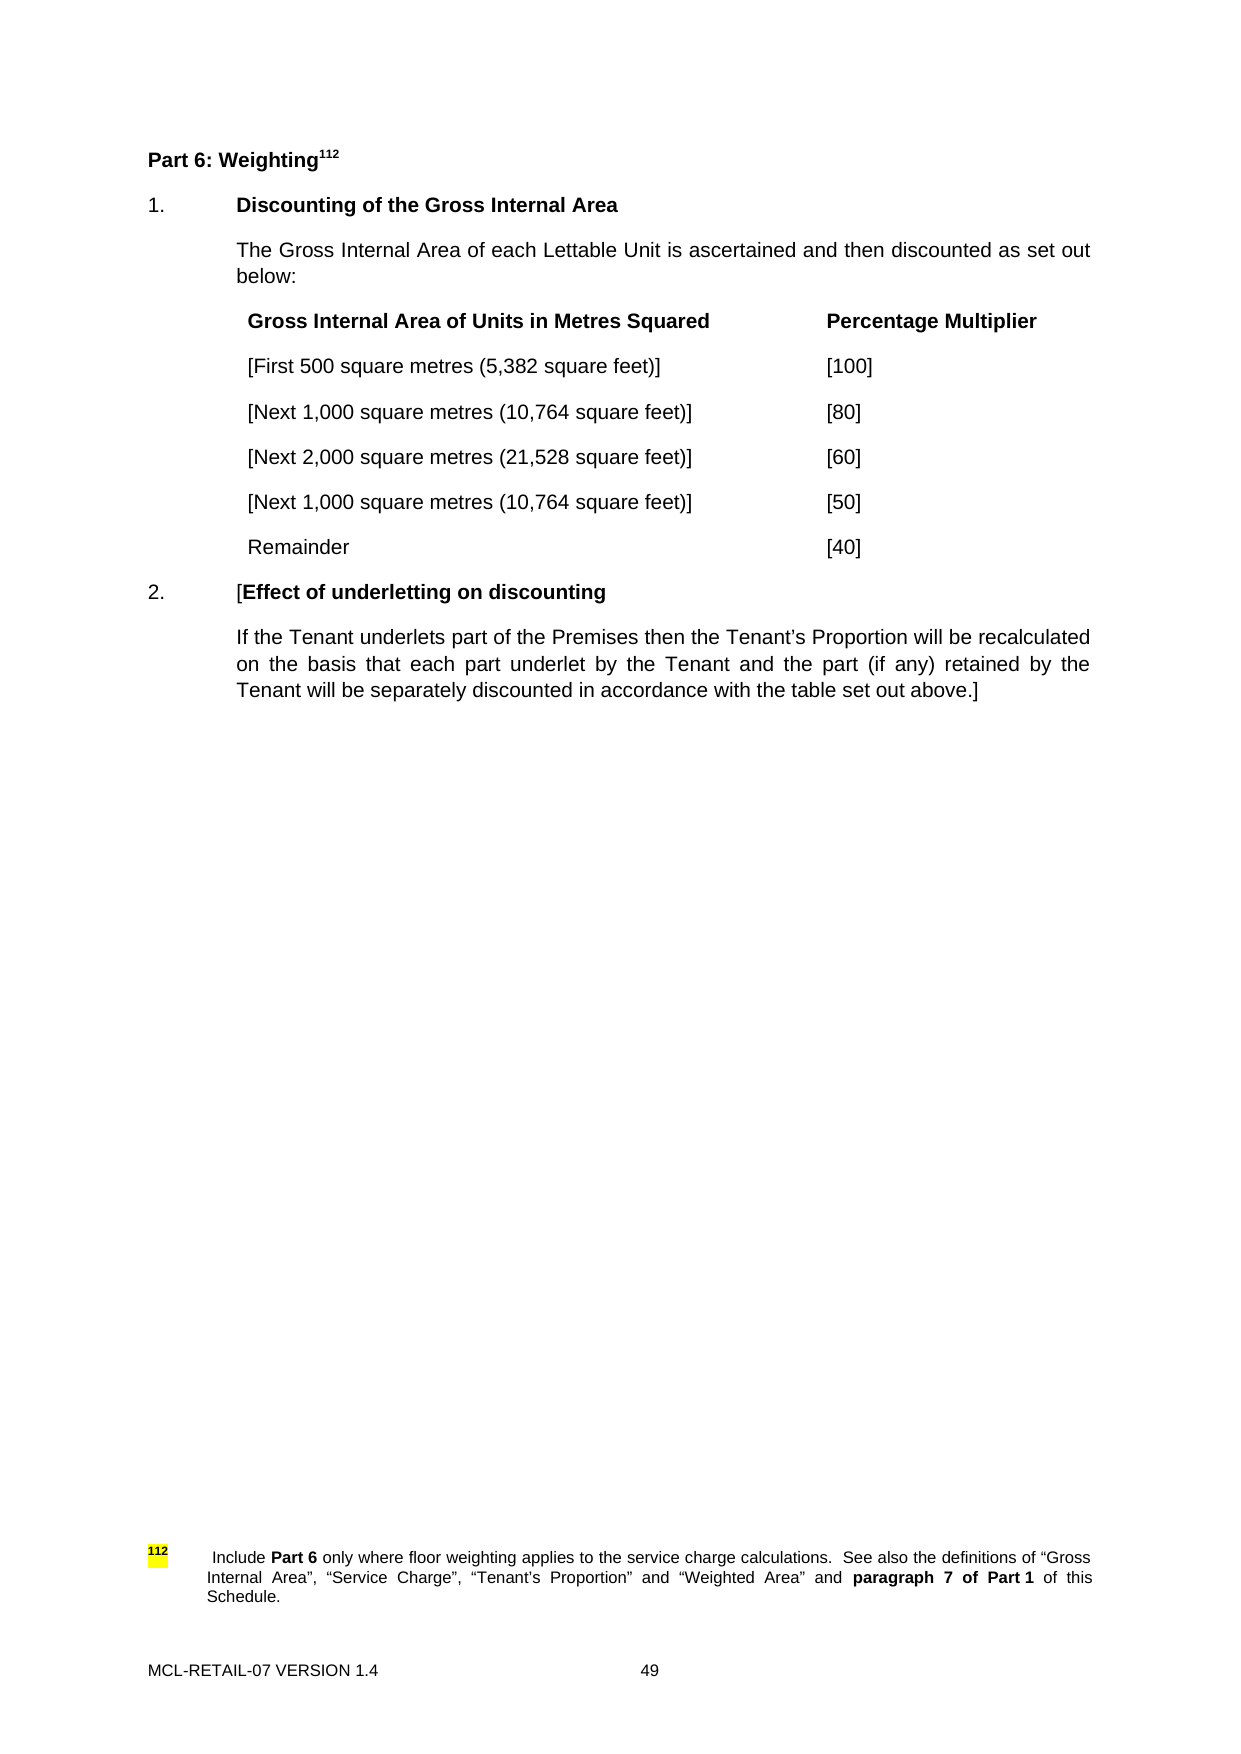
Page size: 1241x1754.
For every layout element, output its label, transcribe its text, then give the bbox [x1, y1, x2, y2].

table_header Percentage Multiplier [815, 309, 1093, 354]
table_cell [First 500 square metres (5,382 square feet)] [236, 354, 815, 399]
table_cell [80] [815, 400, 1093, 444]
table_cell [Next 2,000 square metres (21,528 square feet)] [236, 445, 815, 490]
text : Weighting [148, 148, 1093, 172]
text If the Tenant underlets part of the Premises then the Tenant’s Proportion will be recalculated on the basis that each part underlet by the Tenant and the part (if any) retained by the Tenant will be separately discounted in accordance with the table set out above.] [236, 625, 1093, 702]
table_cell [50] [815, 490, 1093, 535]
table_cell [Next 1,000 square metres (10,764 square feet)] [236, 490, 815, 535]
list Discounting of the Gross Internal Area [148, 193, 1093, 217]
table_cell [100] [815, 354, 1093, 399]
table_cell [Next 1,000 square metres (10,764 square feet)] [236, 400, 815, 444]
text The Gross Internal Area of each Lettable Unit is ascertained and then discounted as set out below: [236, 238, 1093, 288]
table_header Gross Internal Area of Units in Metres Squared [236, 309, 815, 354]
table_cell Remainder [236, 535, 815, 580]
table_cell [60] [815, 445, 1093, 490]
text [Effect of underletting on discounting [148, 580, 1093, 604]
table_cell [40] [815, 535, 1093, 580]
